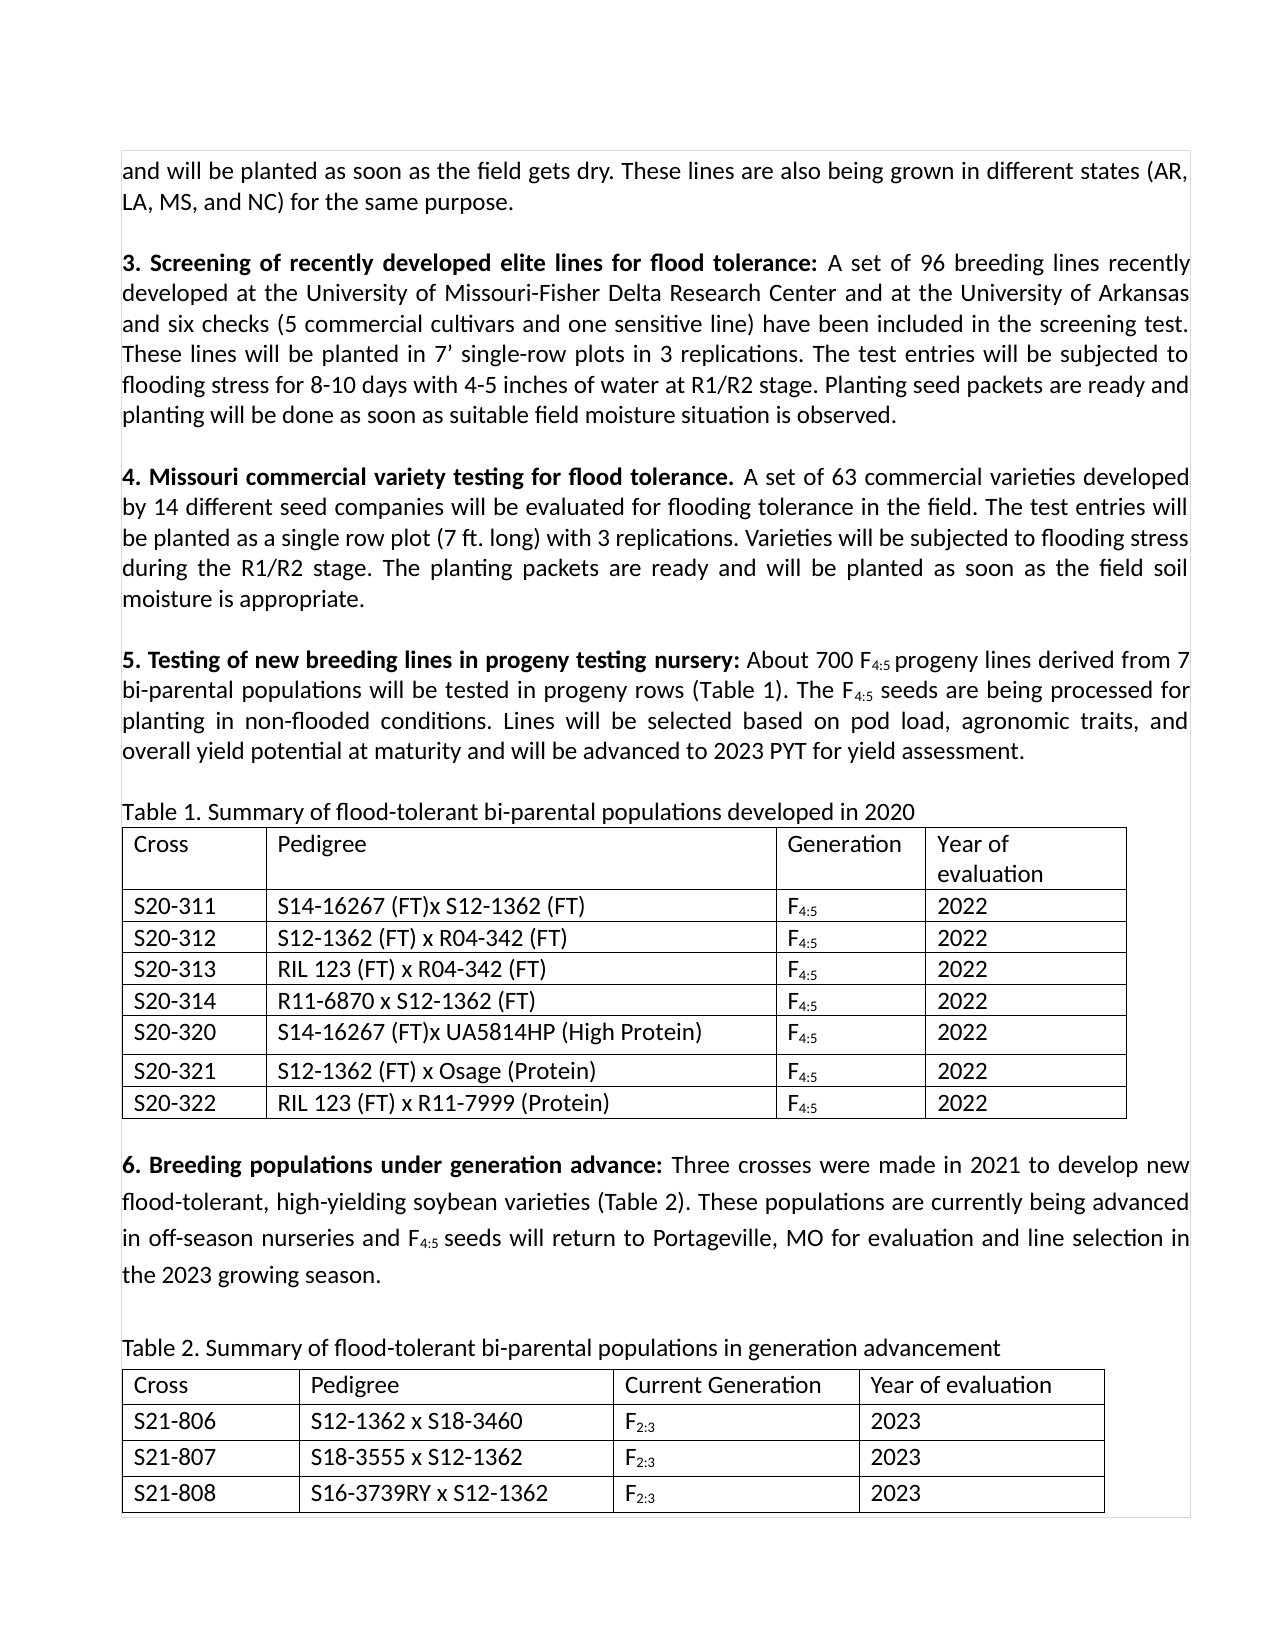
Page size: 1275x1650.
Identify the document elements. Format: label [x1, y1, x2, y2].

table_cell [122, 151, 1190, 1517]
